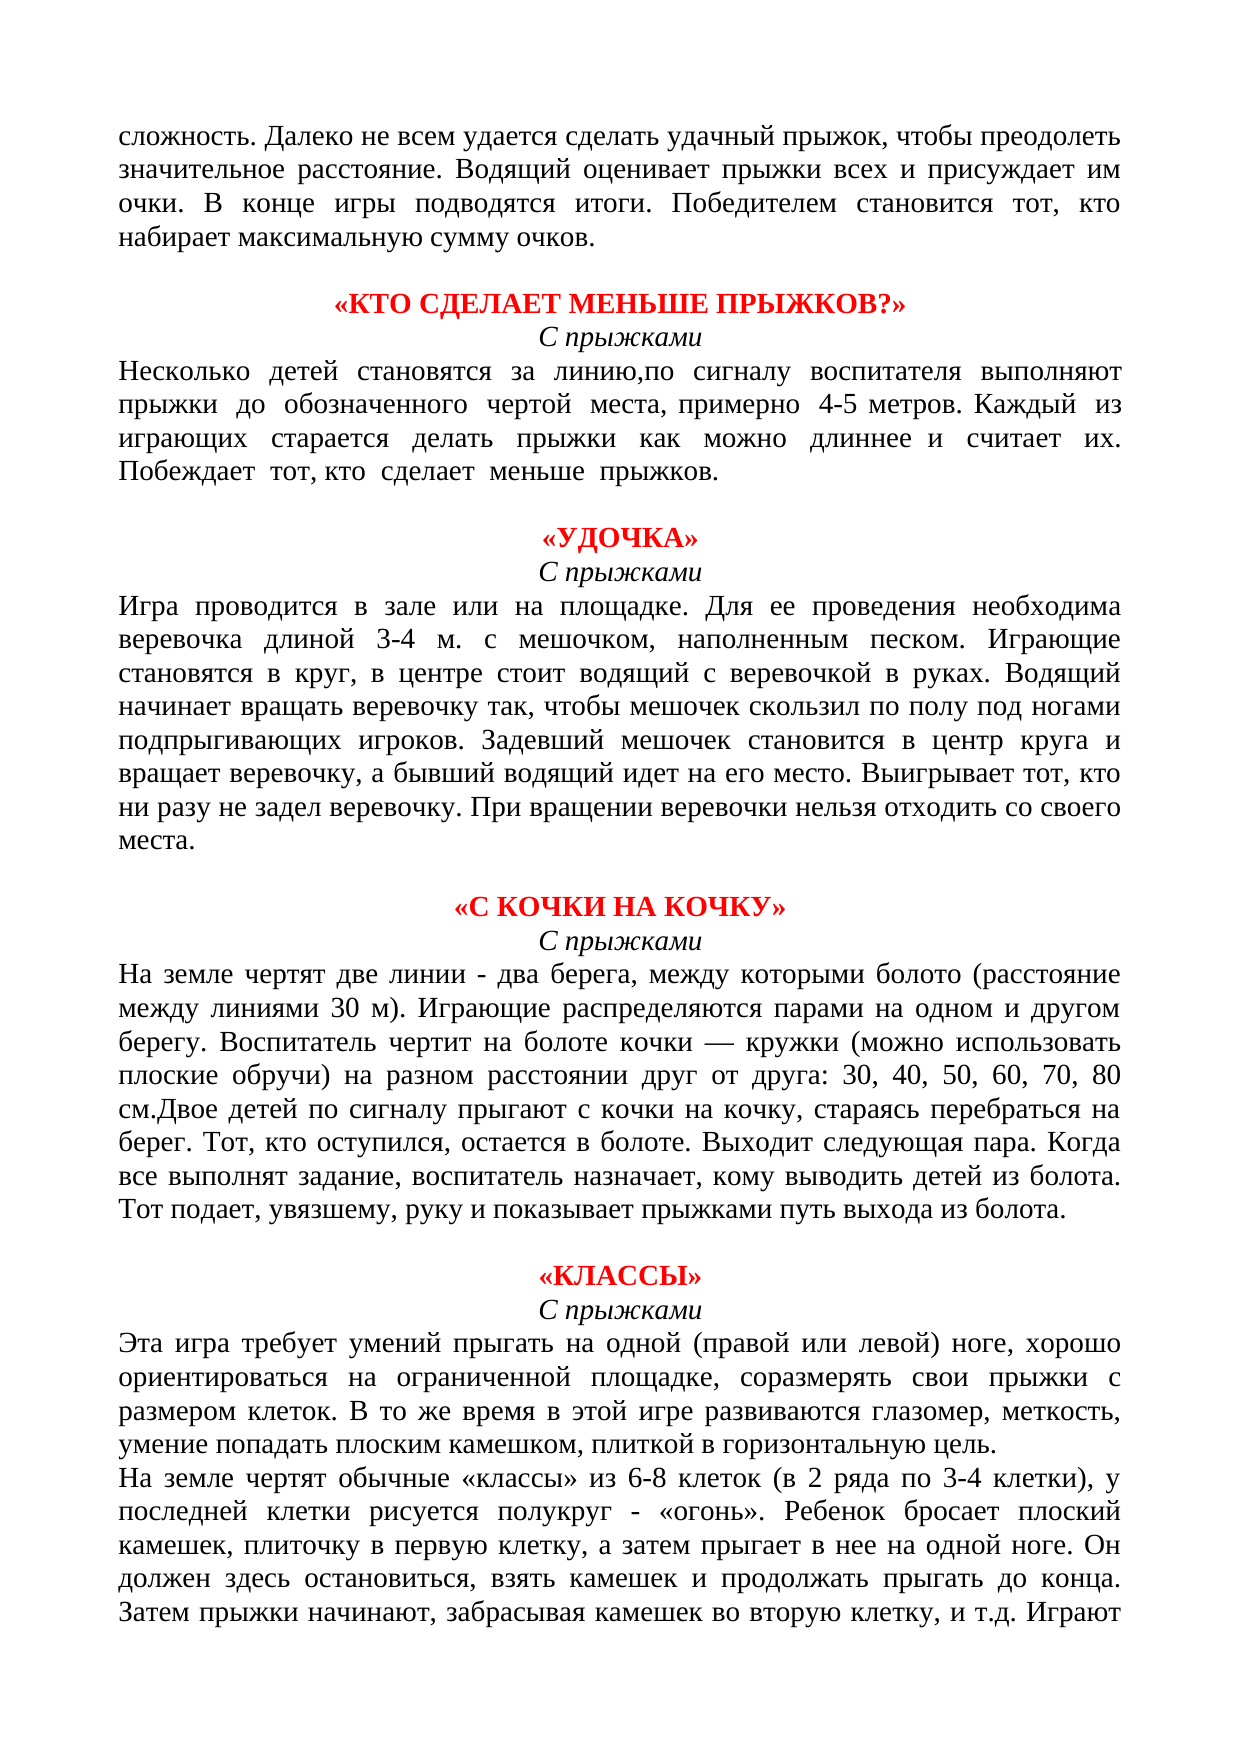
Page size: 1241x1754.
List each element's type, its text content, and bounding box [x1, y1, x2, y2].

text Игра проводится в зале или на площадке. Для ее проведения необходима веревочка длиной 3-4 м. с мешочком, наполненным песком. Играющие становятся в круг, в центре стоит водящий с веревочкой в руках. Водящий начинает вращать веревочку так, чтобы мешочек скользил по полу под ногами подпрыгивающих игроков. Задевший мешочек становится в центр круга и вращает веревочку, а бывший водящий идет на его место. Выигрывает тот, кто ни разу не задел веревочку. При вращении веревочки нельзя отходить со своего места. [118, 588, 1122, 856]
text С прыжками [118, 319, 1122, 353]
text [118, 118, 1122, 252]
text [118, 1460, 1122, 1627]
text С прыжками [118, 923, 1122, 957]
text С прыжками [118, 554, 1122, 588]
text С прыжками [118, 1292, 1122, 1326]
text «УДОЧКА» [118, 521, 1122, 554]
text «С КОЧКИ НА КОЧКУ» [118, 889, 1122, 923]
text «КЛАССЫ» [118, 1258, 1122, 1292]
text Несколько детей становятся за линию,по сигналу воспитателя выполняют прыжки до обозначенного чертой места, примерно 4-5 метров. Каждый из играющих старается делать прыжки как можно длиннее и считает их. Побеждает тот, кто сделает меньше прыжков. [118, 353, 1122, 487]
text Эта игра требует умений прыгать на одной (правой или левой) ноге, хорошо ориентироваться на ограниченной площадке, соразмерять свои прыжки с размером клеток. В то же время в этой игре развиваются глазомер, меткость, умение попадать плоским камешком, плиткой в горизонтальную цель. [118, 1326, 1122, 1460]
text «КТО СДЕЛАЕТ МЕНЬШЕ ПРЫЖКОВ?» [118, 286, 1122, 319]
text На земле чертят две линии - два берега, между которыми болото (расстояние между линиями 30 м). Играющие распределяются парами на одном и другом берегу. Воспитатель чертит на болоте кочки — кружки (можно использовать плоские обручи) на разном расстоянии друг от друга: 30, 40, 50, 60, 70, 80 см.Двое детей по сигналу прыгают с кочки на кочку, стараясь перебраться на берег. Тот, кто оступился, остается в болоте. Выходит следующая пара. Когда все выполнят задание, воспитатель назначает, кому выводить детей из болота. Тот подает, увязшему, руку и показывает прыжками путь выхода из болота. [118, 957, 1122, 1225]
